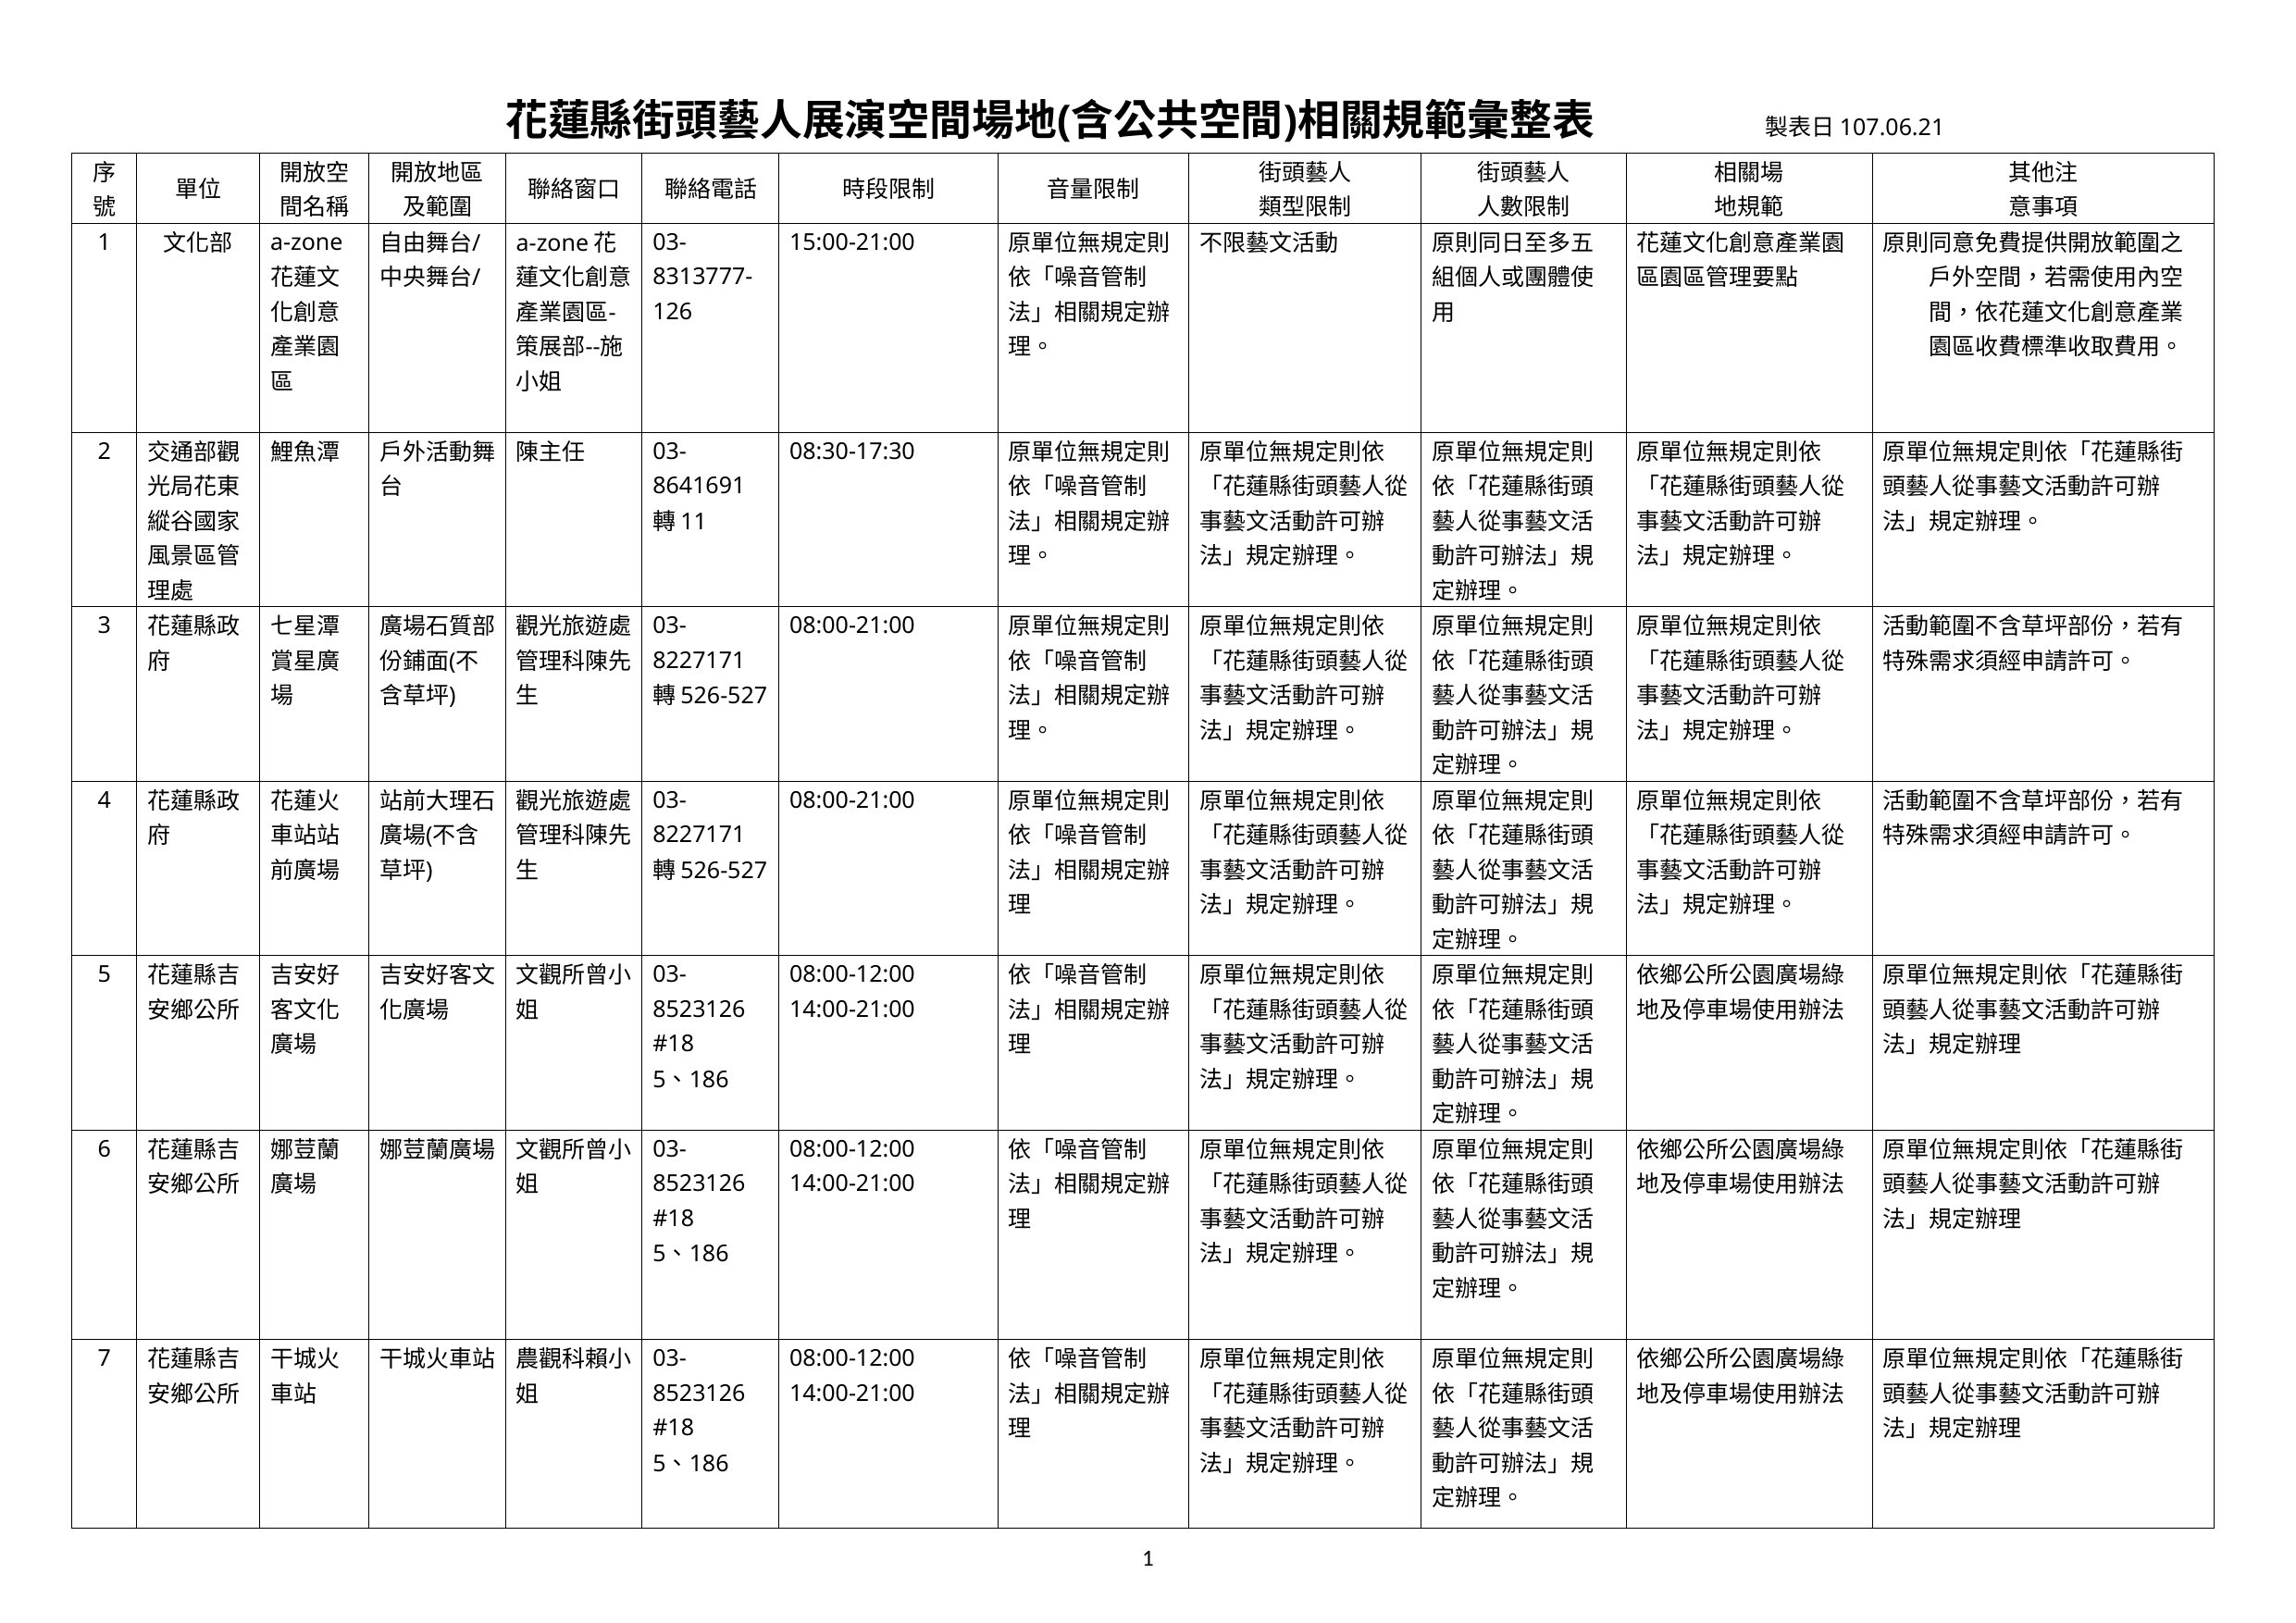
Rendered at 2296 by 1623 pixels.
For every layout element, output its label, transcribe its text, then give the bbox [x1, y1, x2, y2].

table_cell 活動範圍不含草坪部份，若有特殊需求須經申請許可。 [1873, 607, 2214, 781]
table_cell 自由舞台/中央舞台/ [369, 224, 505, 432]
table_cell 08:00-21:00 [779, 782, 998, 955]
table_cell 原單位無規定則依「花蓮縣街頭藝人從事藝文活動許可辦法」規定辦理。 [1421, 782, 1626, 955]
table_cell 03-8523126 #185、186 [642, 1131, 778, 1339]
table_cell 交通部觀光局花東縱谷國家風景區管理處 [137, 433, 259, 606]
table_header 時段限制 [779, 154, 998, 223]
table_cell 干城火車站 [369, 1340, 505, 1528]
table_cell 15:00-21:00 [779, 224, 998, 432]
table_cell 原單位無規定則依「花蓮縣街頭藝人從事藝文活動許可辦法」規定辦理。 [1421, 607, 1626, 781]
table_cell 原單位無規定則依「花蓮縣街頭藝人從事藝文活動許可辦法」規定辦理。 [1627, 433, 1872, 606]
table_cell 干城火車站 [260, 1340, 368, 1528]
table_cell 6 [72, 1131, 136, 1339]
table_cell 原單位無規定則依「花蓮縣街頭藝人從事藝文活動許可辦法」規定辦理。 [1421, 433, 1626, 606]
table_cell 4 [72, 782, 136, 955]
table_cell 原單位無規定則依「花蓮縣街頭藝人從事藝文活動許可辦法」規定辦理。 [1421, 956, 1626, 1130]
table_cell 花蓮縣政府 [137, 607, 259, 781]
table_cell 原單位無規定則依「花蓮縣街頭藝人從事藝文活動許可辦法」規定辦理。 [1627, 607, 1872, 781]
table_cell 花蓮縣政府 [137, 782, 259, 955]
table_cell a-zone花蓮文化創意產業園區-策展部--施小姐 [506, 224, 641, 432]
table_header 聯絡電話 [642, 154, 778, 223]
table_cell 03-8313777-126 [642, 224, 778, 432]
table_cell 原則同日至多五組個人或團體使用 [1421, 224, 1626, 432]
table_header 單位 [137, 154, 259, 223]
table_cell 03-8641691轉11 [642, 433, 778, 606]
table_cell 不限藝文活動 [1189, 224, 1421, 432]
table_cell 原單位無規定則依「花蓮縣街頭藝人從事藝文活動許可辦法」規定辦理。 [1189, 956, 1421, 1130]
text 花蓮縣街頭藝人展演空間場地(含公共空間)相關規範彙整表 製表日107.06.21 [82, 82, 2214, 152]
table_cell 原單位無規定則依「花蓮縣街頭藝人從事藝文活動許可辦法」規定辦理。 [1421, 1131, 1626, 1339]
table_cell 文觀所曾小姐 [506, 1131, 641, 1339]
table_header 開放地區 及範圍 [369, 154, 505, 223]
table_cell 原單位無規定則依「花蓮縣街頭藝人從事藝文活動許可辦法」規定辦理。 [1189, 782, 1421, 955]
table_cell 鯉魚潭 [260, 433, 368, 606]
table_cell 原單位無規定則依「花蓮縣街頭藝人從事藝文活動許可辦法」規定辦理。 [1189, 1340, 1421, 1528]
table_cell 文觀所曾小姐 [506, 956, 641, 1130]
table_cell 文化部 [137, 224, 259, 432]
table_cell 站前大理石廣場(不含草坪) [369, 782, 505, 955]
table_cell 原單位無規定則依「花蓮縣街頭藝人從事藝文活動許可辦法」規定辦理 [1873, 1131, 2214, 1339]
table_cell 娜荳蘭廣場 [369, 1131, 505, 1339]
table_cell 依「噪音管制法」相關規定辦理 [999, 956, 1188, 1130]
table_cell 5 [72, 956, 136, 1130]
table_cell 原單位無規定則依「花蓮縣街頭藝人從事藝文活動許可辦法」規定辦理 [1873, 956, 2214, 1130]
table_cell 原單位無規定則依「花蓮縣街頭藝人從事藝文活動許可辦法」規定辦理。 [1873, 433, 2214, 606]
table_cell 農觀科賴小姐 [506, 1340, 641, 1528]
table_cell 08:00-12:00 14:00-21:00 [779, 1340, 998, 1528]
table_cell 08:00-12:00 14:00-21:00 [779, 1131, 998, 1339]
table_header 街頭藝人 類型限制 [1189, 154, 1421, 223]
table_cell 08:30-17:30 [779, 433, 998, 606]
table_cell 08:00-12:00 14:00-21:00 [779, 956, 998, 1130]
table_cell 原單位無規定則依「噪音管制法」相關規定辦理 [999, 782, 1188, 955]
table_cell 娜荳蘭廣場 [260, 1131, 368, 1339]
table_cell 03-8227171轉526-527 [642, 607, 778, 781]
table_cell 08:00-21:00 [779, 607, 998, 781]
table_cell 依鄉公所公園廣場綠地及停車場使用辦法 [1627, 956, 1872, 1130]
table_cell 原單位無規定則依「花蓮縣街頭藝人從事藝文活動許可辦法」規定辦理。 [1627, 782, 1872, 955]
table_cell 原單位無規定則依「花蓮縣街頭藝人從事藝文活動許可辦法」規定辦理。 [1421, 1340, 1626, 1528]
table_cell 原單位無規定則依「噪音管制法」相關規定辦理。 [999, 607, 1188, 781]
table_cell 1 [72, 224, 136, 432]
table_cell 原單位無規定則依「花蓮縣街頭藝人從事藝文活動許可辦法」規定辦理 [1873, 1340, 2214, 1528]
table_cell 原則同意免費提供開放範圍之戶外空間，若需使用內空間，依花蓮文化創意產業園區收費標準收取費用。 [1873, 224, 2214, 432]
table_cell a-zone花蓮文化創意產業園區 [260, 224, 368, 432]
table_header 其他注 意事項 [1873, 154, 2214, 223]
table_cell 03-8523126 #185、186 [642, 1340, 778, 1528]
table_cell 原單位無規定則依「噪音管制法」相關規定辦理。 [999, 224, 1188, 432]
table_cell 依「噪音管制法」相關規定辦理 [999, 1340, 1188, 1528]
table_cell 七星潭賞星廣場 [260, 607, 368, 781]
table_cell 原單位無規定則依「花蓮縣街頭藝人從事藝文活動許可辦法」規定辦理。 [1189, 1131, 1421, 1339]
table_cell 花蓮縣吉安鄉公所 [137, 956, 259, 1130]
table_cell 花蓮文化創意產業園區園區管理要點 [1627, 224, 1872, 432]
table_cell 吉安好客文化廣場 [260, 956, 368, 1130]
table_header 相關場 地規範 [1627, 154, 1872, 223]
table_cell 03-8227171轉526-527 [642, 782, 778, 955]
table_cell 花蓮火車站站前廣場 [260, 782, 368, 955]
table_cell 花蓮縣吉安鄉公所 [137, 1131, 259, 1339]
table_header 開放空 間名稱 [260, 154, 368, 223]
table_cell 2 [72, 433, 136, 606]
table_cell 活動範圍不含草坪部份，若有特殊需求須經申請許可。 [1873, 782, 2214, 955]
table_cell 觀光旅遊處管理科陳先生 [506, 607, 641, 781]
table_cell 原單位無規定則依「噪音管制法」相關規定辦理。 [999, 433, 1188, 606]
table_cell 陳主任 [506, 433, 641, 606]
table_cell 依「噪音管制法」相關規定辦理 [999, 1131, 1188, 1339]
table_cell 3 [72, 607, 136, 781]
table_header 聯絡窗口 [506, 154, 641, 223]
table_cell 廣場石質部份鋪面(不含草坪) [369, 607, 505, 781]
table_cell 7 [72, 1340, 136, 1528]
table_cell 原單位無規定則依「花蓮縣街頭藝人從事藝文活動許可辦法」規定辦理。 [1189, 607, 1421, 781]
table_header 街頭藝人 人數限制 [1421, 154, 1626, 223]
table_cell 吉安好客文化廣場 [369, 956, 505, 1130]
table_cell 花蓮縣吉安鄉公所 [137, 1340, 259, 1528]
table_header 音量限制 [999, 154, 1188, 223]
table_cell 依鄉公所公園廣場綠地及停車場使用辦法 [1627, 1131, 1872, 1339]
table_cell 03-8523126 #185、186 [642, 956, 778, 1130]
table_cell 依鄉公所公園廣場綠地及停車場使用辦法 [1627, 1340, 1872, 1528]
table_header 序號 [72, 154, 136, 223]
table_cell 觀光旅遊處管理科陳先生 [506, 782, 641, 955]
table_cell 戶外活動舞台 [369, 433, 505, 606]
table_cell 原單位無規定則依「花蓮縣街頭藝人從事藝文活動許可辦法」規定辦理。 [1189, 433, 1421, 606]
